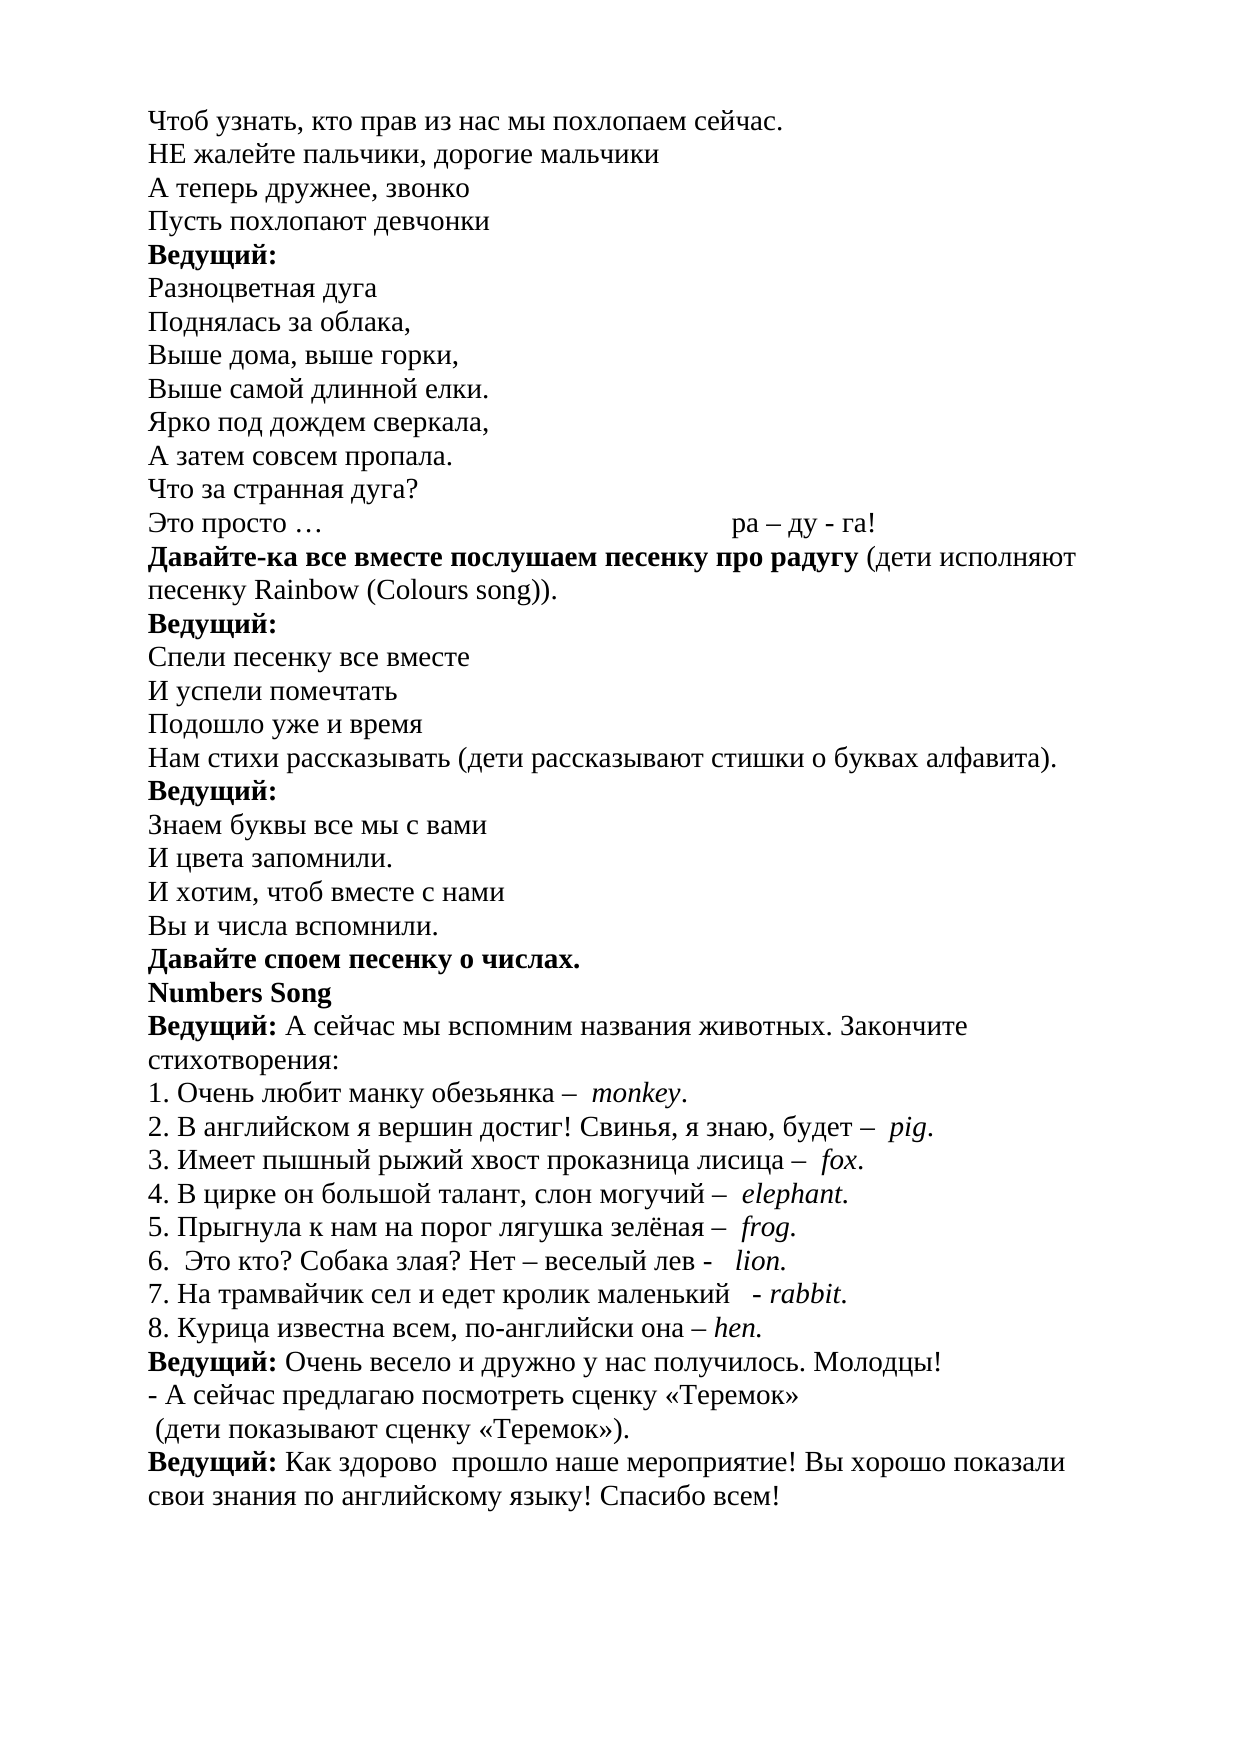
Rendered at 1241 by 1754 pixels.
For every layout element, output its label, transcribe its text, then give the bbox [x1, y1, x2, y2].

text НЕ жалейте пальчики, дорогие мальчики [148, 136, 1165, 170]
text (дети показывают сценку «Теремок»). [148, 1411, 1165, 1444]
text Numbers Song [148, 975, 1165, 1008]
text Подошло уже и время [148, 706, 1165, 740]
text Выше дома, выше горки, [148, 337, 1165, 371]
text 8. Курица известна всем, по-английски она – hen. [148, 1310, 1165, 1344]
text И цвета запомнили. [148, 841, 1165, 874]
text Давайте-ка все вместе послушаем песенку про радугу (дети исполняют [148, 539, 1165, 572]
text песенку Rainbow (Colours song)). [148, 572, 1165, 606]
text Знаем буквы все мы с вами [148, 807, 1165, 841]
text Ведущий: Очень весело и дружно у нас получилось. Молодцы! [148, 1344, 1165, 1377]
text 4. В цирке он большой талант, слон могучий – elephant. [148, 1176, 1165, 1209]
text А затем совсем пропала. [148, 438, 1165, 472]
text Ведущий: [148, 237, 1165, 270]
text Разноцветная дуга [148, 270, 1165, 304]
text свои знания по английскому языку! Спасибо всем! [148, 1478, 1165, 1511]
text Ведущий: А сейчас мы вспомним названия животных. Закончите [148, 1008, 1165, 1042]
text 5. Прыгнула к нам на порог лягушка зелёная – frog. [148, 1209, 1165, 1243]
text Чтоб узнать, кто прав из нас мы похлопаем сейчас. [148, 103, 1165, 136]
text 2. В английском я вершин достиг! Свинья, я знаю, будет – pig. [148, 1109, 1165, 1142]
text Вы и числа вспомнили. [148, 908, 1165, 941]
text Поднялась за облака, [148, 304, 1165, 337]
text Давайте споем песенку о числах. [148, 941, 1165, 975]
text Ведущий: [148, 606, 1165, 639]
text Выше самой длинной елки. [148, 371, 1165, 404]
text И хотим, чтоб вместе с нами [148, 874, 1165, 908]
text А теперь дружнее, звонко [148, 170, 1165, 203]
text 3. Имеет пышный рыжий хвост проказница лисица – fox. [148, 1142, 1165, 1176]
text Спели песенку все вместе [148, 639, 1165, 673]
text 7. На трамвайчик сел и едет кролик маленький - rabbit. [148, 1277, 1165, 1310]
text стихотворения: [148, 1042, 1165, 1075]
text - А сейчас предлагаю посмотреть сценку «Теремок» [148, 1377, 1165, 1411]
text И успели помечтать [148, 673, 1165, 706]
text 1. Очень любит манку обезьянка – monkey. [148, 1075, 1165, 1109]
text Ярко под дождем сверкала, [148, 404, 1165, 438]
text Ведущий: [148, 773, 1165, 807]
text Это просто … ра – ду - га! [148, 505, 1165, 539]
text 6. Это кто? Собака злая? Нет – веселый лев - lion. [148, 1243, 1165, 1277]
text Нам стихи рассказывать (дети рассказывают стишки о буквах алфавита). [148, 740, 1165, 773]
text Ведущий: Как здорово прошло наше мероприятие! Вы хорошо показали [148, 1444, 1165, 1478]
text Что за странная дуга? [148, 472, 1165, 505]
text Пусть похлопают девчонки [148, 203, 1165, 237]
